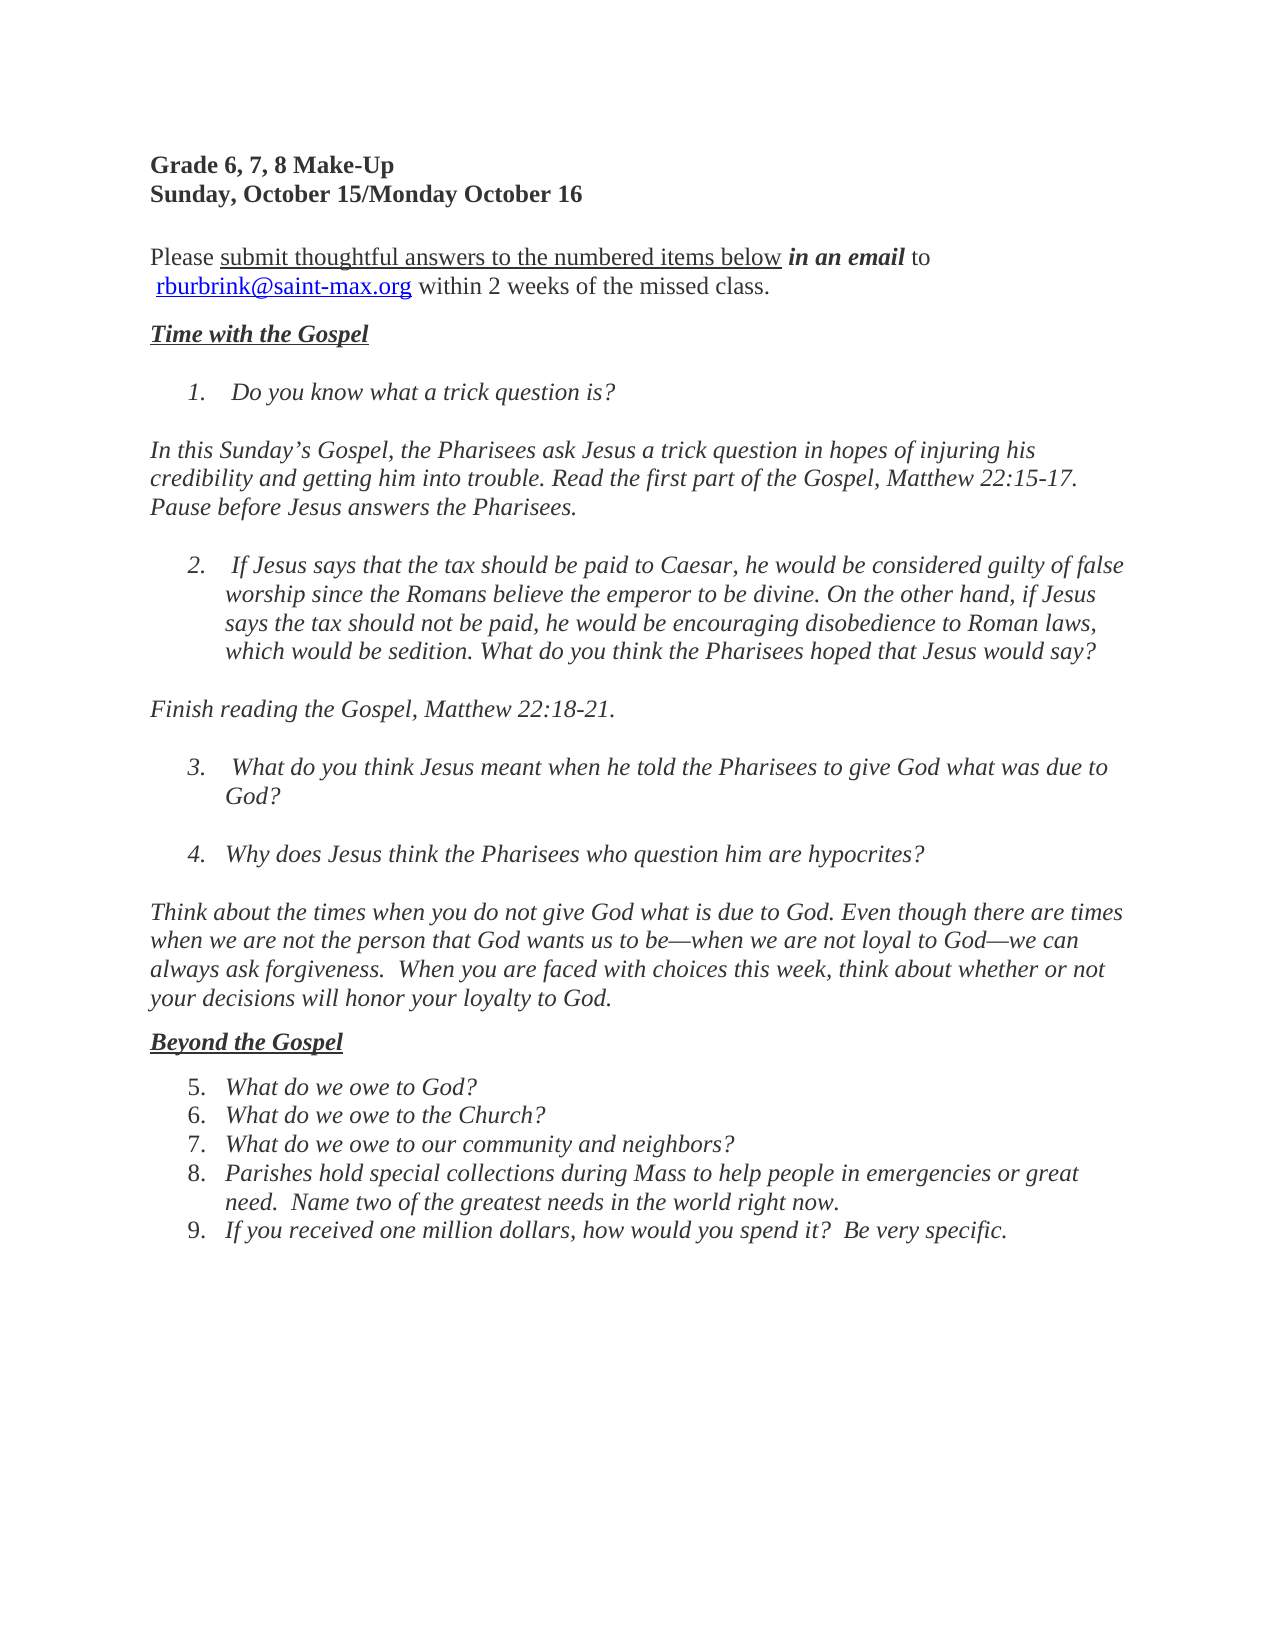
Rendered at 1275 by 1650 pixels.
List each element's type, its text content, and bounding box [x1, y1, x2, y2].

list What do we owe to the Church? [187, 1101, 1125, 1129]
list What do you think Jesus meant when he told the Pharisees to give God what was due to God? [187, 752, 1125, 810]
list Why does Jesus think the Pharisees who question him are hypocrites? [187, 839, 1125, 868]
text Grade 6, 7, 8 Make-Up [150, 150, 1125, 179]
list Parishes hold special collections during Mass to help people in emergencies or great need. Name two of the greatest needs in the world right now. [187, 1158, 1125, 1216]
text Finish reading the Gospel, Matthew 22:18-21. [150, 694, 1125, 723]
text Think about the times when you do not give God what is due to God. Even though there are times when we are not the person that God wants us to be—when we are not loyal to God—we can always ask forgiveness. When you are faced with choices this week, think about whether or not your decisions will honor your loyalty to God. [150, 897, 1125, 1012]
list Do you know what a trick question is? [187, 377, 1125, 406]
text Please submit thoughtful answers to the numbered items below in an email to [150, 242, 1125, 271]
text Time with the Gospel [150, 319, 1125, 348]
text Sunday, October 15/Monday October 16 [150, 179, 1125, 207]
text In this Sunday’s Gospel, the Pharisees ask Jesus a trick question in hopes of injuring his credibility and getting him into trouble. Read the first part of the Gospel, Matthew 22:15-17. Pause before Jesus answers the Pharisees. [150, 435, 1125, 521]
list What do we owe to God? [187, 1072, 1125, 1101]
list What do we owe to our community and neighbors? [187, 1129, 1125, 1158]
text Beyond the Gospel [150, 1027, 1125, 1056]
list If Jesus says that the tax should be paid to Caesar, he would be considered guilty of false worship since the Romans believe the emperor to be divine. On the other hand, if Jesus says the tax should not be paid, he would be encouraging disobedience to Roman laws, which would be sedition. What do you think the Pharisees hoped that Jesus would say? [187, 550, 1125, 665]
list If you received one million dollars, how would you spend it? Be very specific. [187, 1216, 1125, 1244]
text rburbrink@saint-max.org within 2 weeks of the missed class. [150, 271, 1125, 300]
